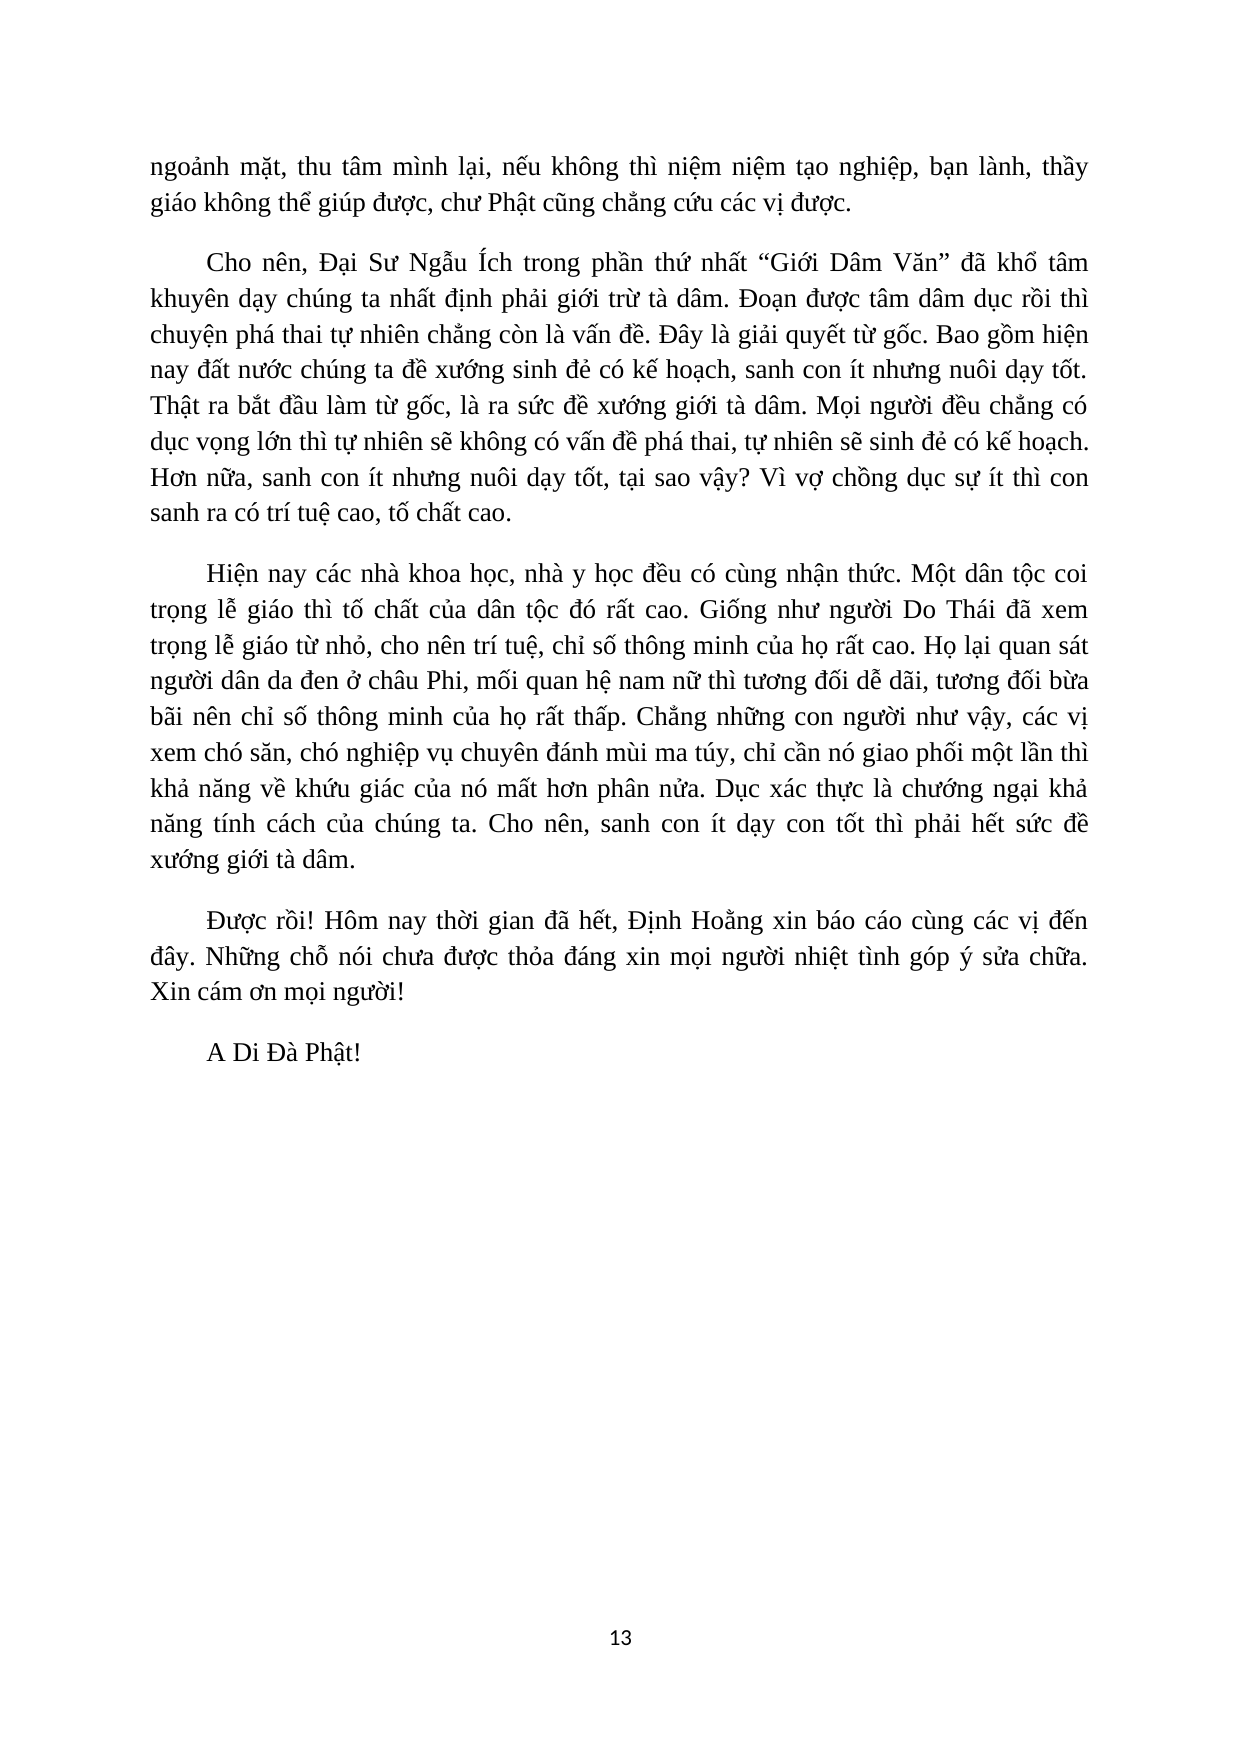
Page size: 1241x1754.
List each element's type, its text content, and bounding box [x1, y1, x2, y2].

text Được rồi! Hôm nay thời gian đã hết, Định Hoằng xin báo cáo cùng các vị đến đây. Những chỗ nói chưa được thỏa đáng xin mọi người nhiệt tình góp ý sửa chữa. Xin cám ơn mọi người! [150, 904, 1090, 1006]
text A Di Đà Phật! [150, 1036, 1090, 1067]
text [150, 150, 1090, 217]
text Cho nên, Đại Sư Ngẫu Ích trong phần thứ nhất “Giới Dâm Văn” đã khổ tâm khuyên dạy chúng ta nhất định phải giới trừ tà dâm. Đoạn được tâm dâm dục rồi thì chuyện phá thai tự nhiên chẳng còn là vấn đề. Đây là giải quyết từ gốc. Bao gồm hiện nay đất nước chúng ta đề xướng sinh đẻ có kế hoạch, sanh con ít nhưng nuôi dạy tốt. Thật ra bắt đầu làm từ gốc, là ra sức đề xướng giới tà dâm. Mọi người đều chẳng có dục vọng lớn thì tự nhiên sẽ không có vấn đề phá thai, tự nhiên sẽ sinh đẻ có kế hoạch. Hơn nữa, sanh con ít nhưng nuôi dạy tốt, tại sao vậy? Vì vợ chồng dục sự ít thì con sanh ra có trí tuệ cao, tố chất cao. [150, 246, 1090, 528]
text Hiện nay các nhà khoa học, nhà y học đều có cùng nhận thức. Một dân tộc coi trọng lễ giáo thì tố chất của dân tộc đó rất cao. Giống như người Do Thái đã xem trọng lễ giáo từ nhỏ, cho nên trí tuệ, chỉ số thông minh của họ rất cao. Họ lại quan sát người dân da đen ở châu Phi, mối quan hệ nam nữ thì tương đối dễ dãi, tương đối bừa bãi nên chỉ số thông minh của họ rất thấp. Chẳng những con người như vậy, các vị xem chó săn, chó nghiệp vụ chuyên đánh mùi ma túy, chỉ cần nó giao phối một lần thì khả năng về khứu giác của nó mất hơn phân nửa. Dục xác thực là chướng ngại khả năng tính cách của chúng ta. Cho nên, sanh con ít dạy con tốt thì phải hết sức đề xướng giới tà dâm. [150, 557, 1090, 874]
